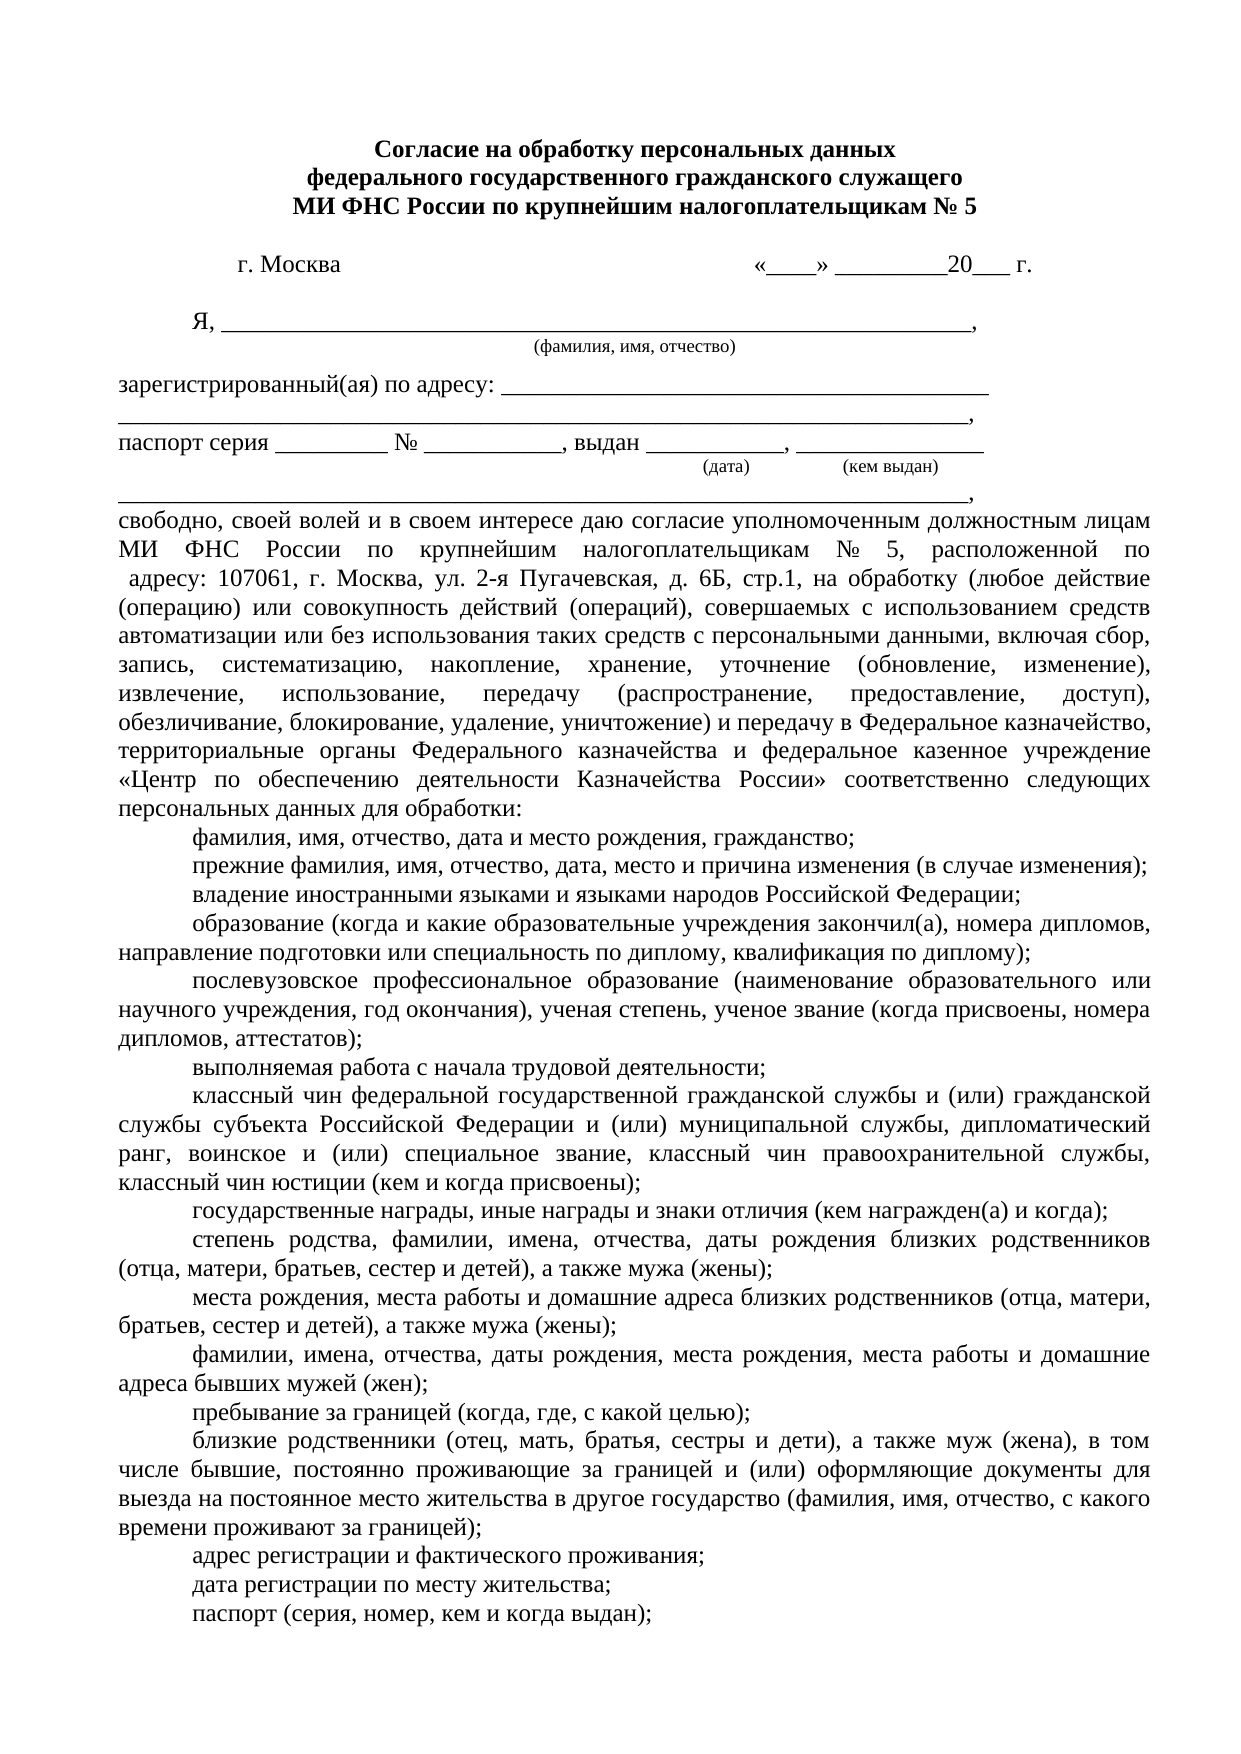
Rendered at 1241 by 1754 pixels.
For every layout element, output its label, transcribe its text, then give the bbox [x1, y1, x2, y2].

text выполняемая работа с начала трудовой деятельности; [118, 1052, 1152, 1081]
text МИ ФНС России по крупнейшим налогоплательщикам № 5 [118, 191, 1152, 220]
text адрес регистрации и фактического проживания; [118, 1541, 1152, 1569]
text фамилия, имя, отчество, дата и место рождения, гражданство; [118, 822, 1152, 851]
text Согласие на обработку персональных данных [118, 134, 1152, 162]
text ____________________________________________________________________, [118, 398, 1152, 427]
text ____________________________________________________________________, [118, 477, 1152, 506]
text прежние фамилия, имя, отчество, дата, место и причина изменения (в случае изменения); [118, 851, 1152, 879]
text образование (когда и какие образовательные учреждения закончил(а), номера дипломов, направление подготовки или специальность по диплому, квалификация по диплому); [118, 908, 1152, 966]
text (фамилия, имя, отчество) [118, 335, 1152, 357]
text свободно, своей волей и в своем интересе даю согласие уполномоченным должностным лицам МИ ФНС России по крупнейшим налогоплательщикам № 5, расположенной по адресу: 107061, г. Москва, ул. 2-я Пугачевская, д. 6Б, стр.1, на обработку (любое действие (операцию) или совокупность действий (операций), совершаемых с использованием средств автоматизации или без использования таких средств с персональными данными, включая сбор, запись, систематизацию, накопление, хранение, уточнение (обновление, изменение), извлечение, использование, передачу (распространение, предоставление, доступ), обезличивание, блокирование, удаление, уничтожение) и передачу в Федеральное казначейство, территориальные органы Федерального казначейства и федеральное казенное учреждение «Центр по обеспечению деятельности Казначейства России» соответственно следующих персональных данных для обработки: [118, 506, 1152, 822]
text пребывание за границей (когда, где, с какой целью); [118, 1397, 1152, 1426]
text близкие родственники (отец, мать, братья, сестры и дети), а также муж (жена), в том числе бывшие, постоянно проживающие за границей и (или) оформляющие документы для выезда на постоянное место жительства в другое государство (фамилия, имя, отчество, с какого времени проживают за границей); [118, 1426, 1152, 1541]
text степень родства, фамилии, имена, отчества, даты рождения близких родственников (отца, матери, братьев, сестер и детей), а также мужа (жены); [118, 1224, 1152, 1282]
text владение иностранными языками и языками народов Российской Федерации; [118, 879, 1152, 908]
text дата регистрации по месту жительства; [118, 1569, 1152, 1598]
text фамилии, имена, отчества, даты рождения, места рождения, места работы и домашние адреса бывших мужей (жен); [118, 1339, 1152, 1397]
text классный чин федеральной государственной гражданской службы и (или) гражданской службы субъекта Российской Федерации и (или) муниципальной службы, дипломатический ранг, воинское и (или) специальное звание, классный чин правоохранительной службы, классный чин юстиции (кем и когда присвоены); [118, 1081, 1152, 1196]
text послевузовское профессиональное образование (наименование образовательного или научного учреждения, год окончания), ученая степень, ученое звание (когда присвоены, номера дипломов, аттестатов); [118, 966, 1152, 1052]
text паспорт серия _________ № ___________, выдан ___________, _______________ [118, 427, 1152, 455]
text паспорт (серия, номер, кем и когда выдан); [118, 1598, 1152, 1627]
text места рождения, места работы и домашние адреса близких родственников (отца, матери, братьев, сестер и детей), а также мужа (жены); [118, 1282, 1152, 1339]
text федерального государственного гражданского служащего [118, 162, 1152, 191]
text зарегистрированный(ая) по адресу: _______________________________________ [118, 369, 1152, 398]
text государственные награды, иные награды и знаки отличия (кем награжден(а) и когда); [118, 1196, 1152, 1224]
text Я, ____________________________________________________________, [118, 306, 1152, 335]
text (дата) (кем выдан) [118, 455, 1152, 477]
text г. Москва «____» _________20___ г. [118, 249, 1152, 277]
